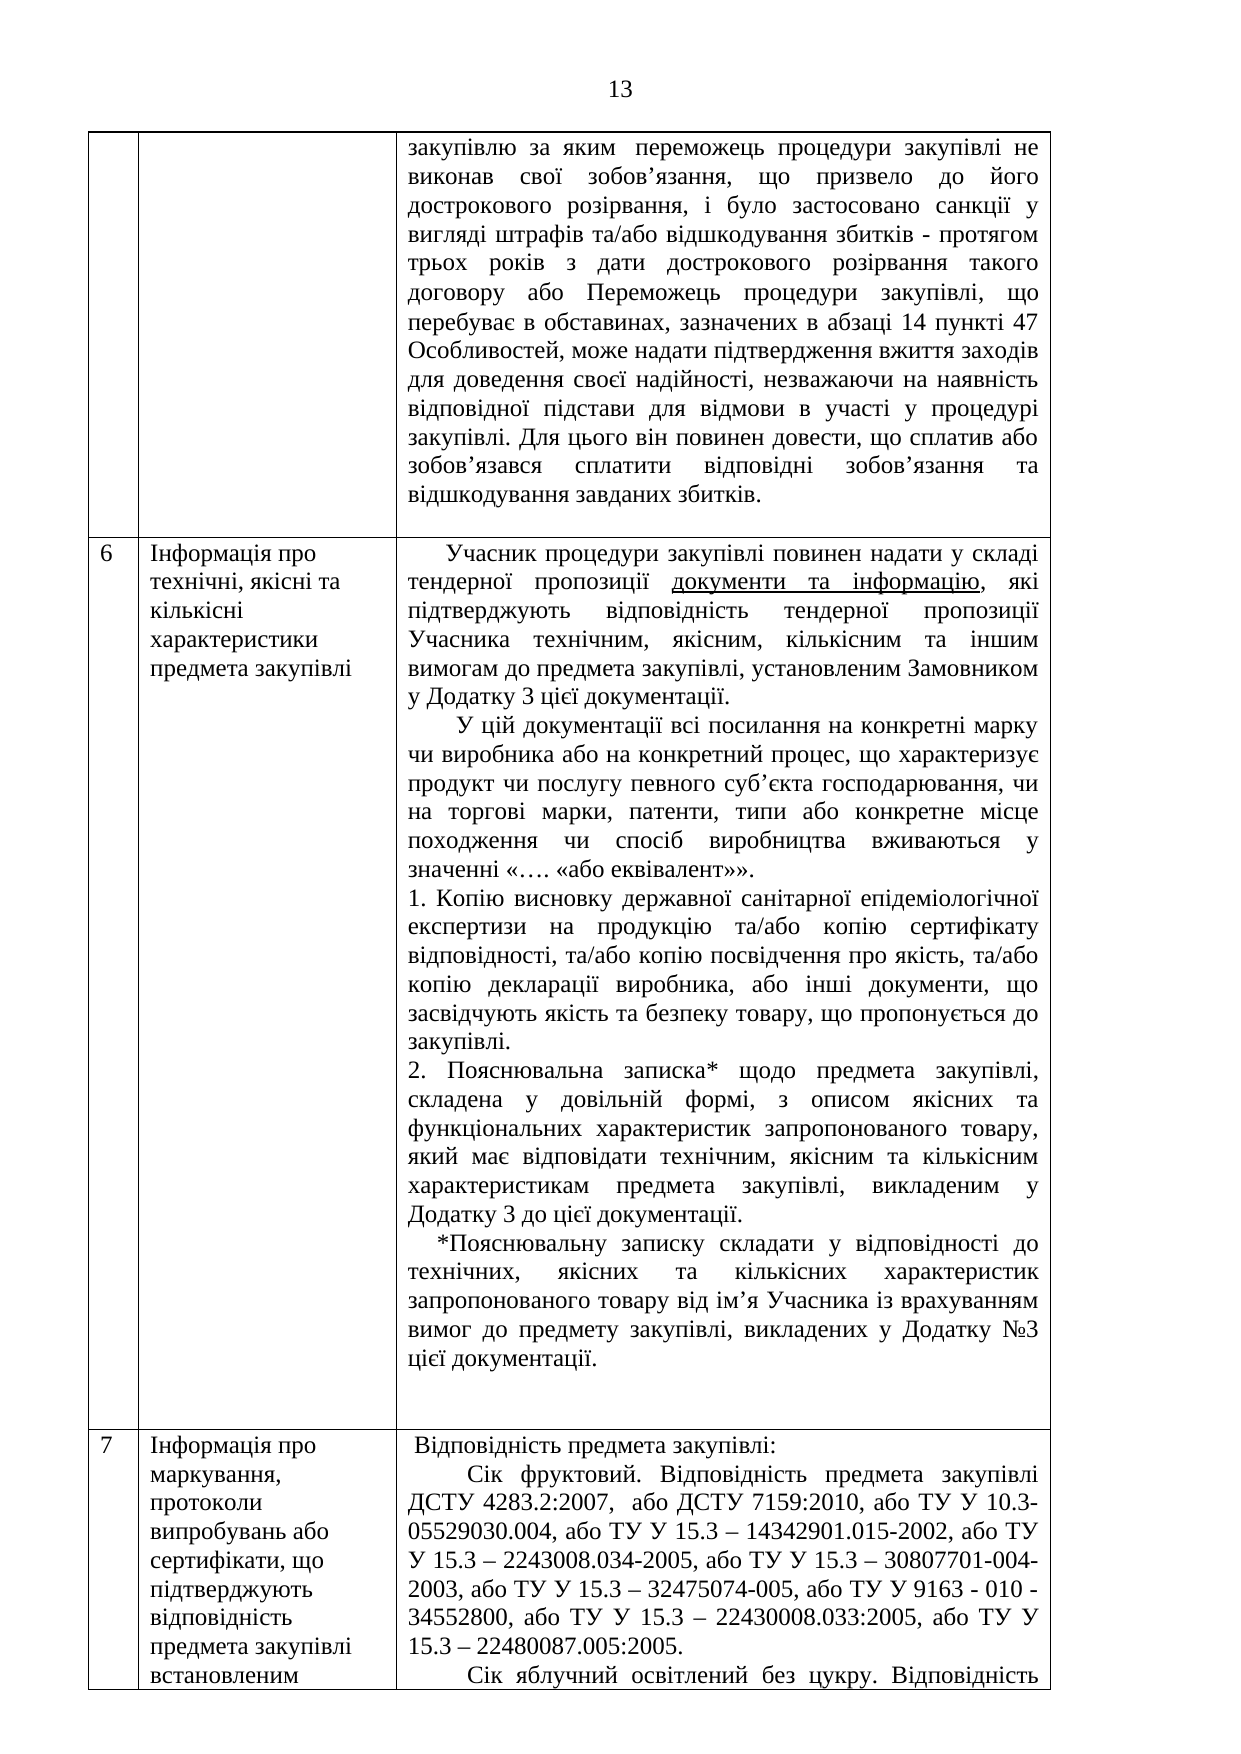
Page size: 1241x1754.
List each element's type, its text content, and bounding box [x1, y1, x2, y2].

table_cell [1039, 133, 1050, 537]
table_cell 6 [89, 538, 138, 1429]
table_cell 5 [89, 133, 138, 537]
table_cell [139, 133, 396, 537]
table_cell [397, 1430, 1050, 1689]
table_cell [139, 1430, 396, 1689]
table_cell Учасник процедури закупівлі повинен надати у складі тендерної пропозиції документи та інформацію, які підтверджують відповідність тендерної пропозиції Учасника технічним, якісним, кількісним та іншим вимогам до предмета закупівлі, установленим Замовником у Додатку 3 цієї документації. У цій документації всі посилання на конкретні марку чи виробника або на конкретний процес, що характеризує продукт чи послугу певного суб’єкта господарювання, чи на торгові марки, патенти, типи або конкретне місце походження чи спосіб виробництва вживаються у значенні «…. «або еквівалент»». 1. Копію висновку державної санітарної епідеміологічної експертизи на продукцію та/або копію сертифікату відповідності, та/або копію посвідчення про якість, та/або копію декларації виробника, або інші документи, що засвідчують якість та безпеку товару, що пропонується до закупівлі. 2. Пояснювальна записка* щодо предмета закупівлі, складена у довільній формі, з описом якісних та функціональних характеристик запропонованого товару, який має відповідати технічним, якісним та кількісним характеристикам предмета закупівлі, викладеним у Додатку 3 до цієї документації. *Пояснювальну записку складати у відповідності до технічних, якісних та кількісних характеристик запропонованого товару від ім’я Учасника із врахуванням вимог до предмету закупівлі, викладених у Додатку №3 цієї документації. [397, 538, 1050, 1429]
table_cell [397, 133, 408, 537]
table_cell Інформація про технічні, якісні та кількісні характеристики предмета закупівлі [139, 538, 396, 1429]
table_cell 7 [89, 1430, 138, 1689]
